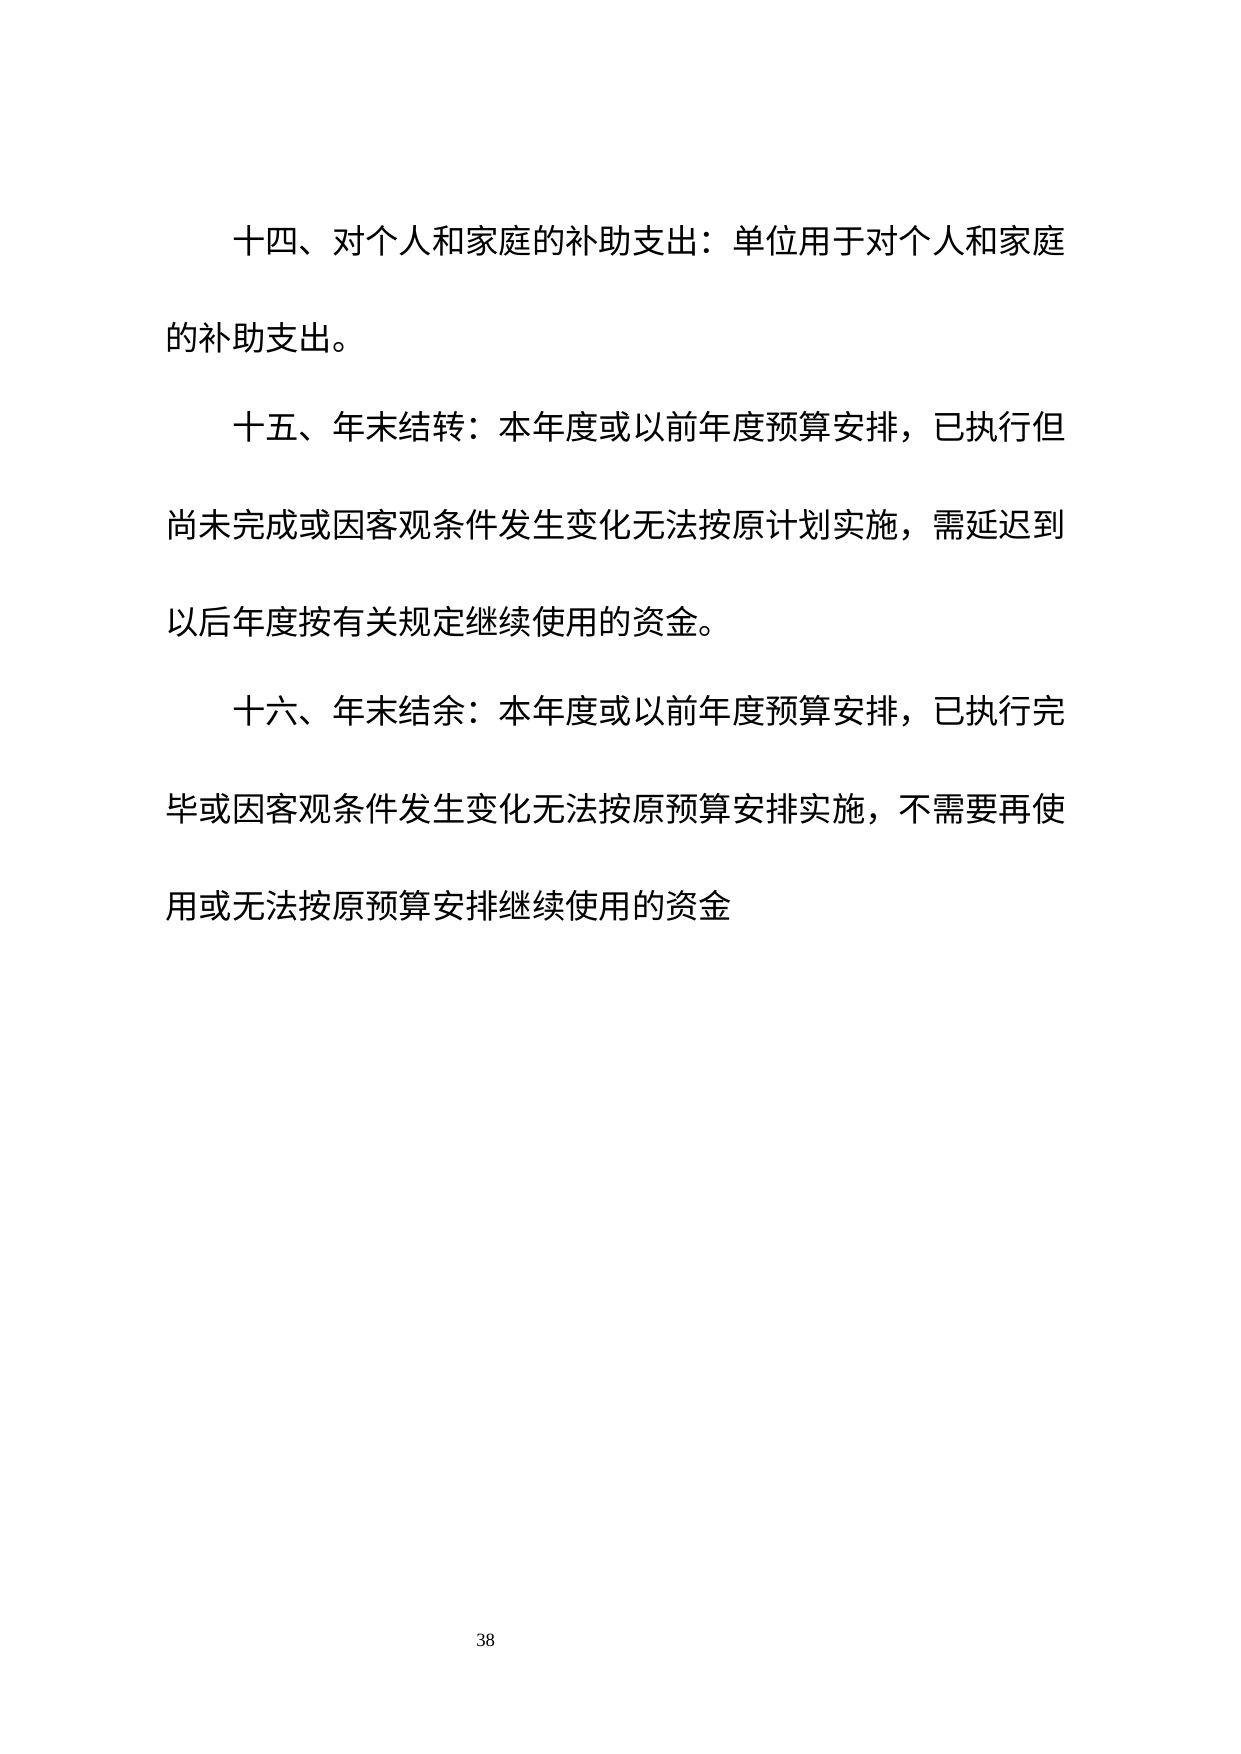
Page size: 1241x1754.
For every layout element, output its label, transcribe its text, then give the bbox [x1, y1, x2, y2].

text 十五、年末结转：本年度或以前年度预算安排，已执行但尚未完成或因客观条件发生变化无法按原计划实施，需延迟到以后年度按有关规定继续使用的资金。 [165, 393, 1087, 653]
text 十四、对个人和家庭的补助支出：单位用于对个人和家庭的补助支出。 [165, 206, 1087, 369]
text 十六、年末结余：本年度或以前年度预算安排，已执行完毕或因客观条件发生变化无法按原预算安排实施，不需要再使用或无法按原预算安排继续使用的资金 [165, 677, 1087, 937]
